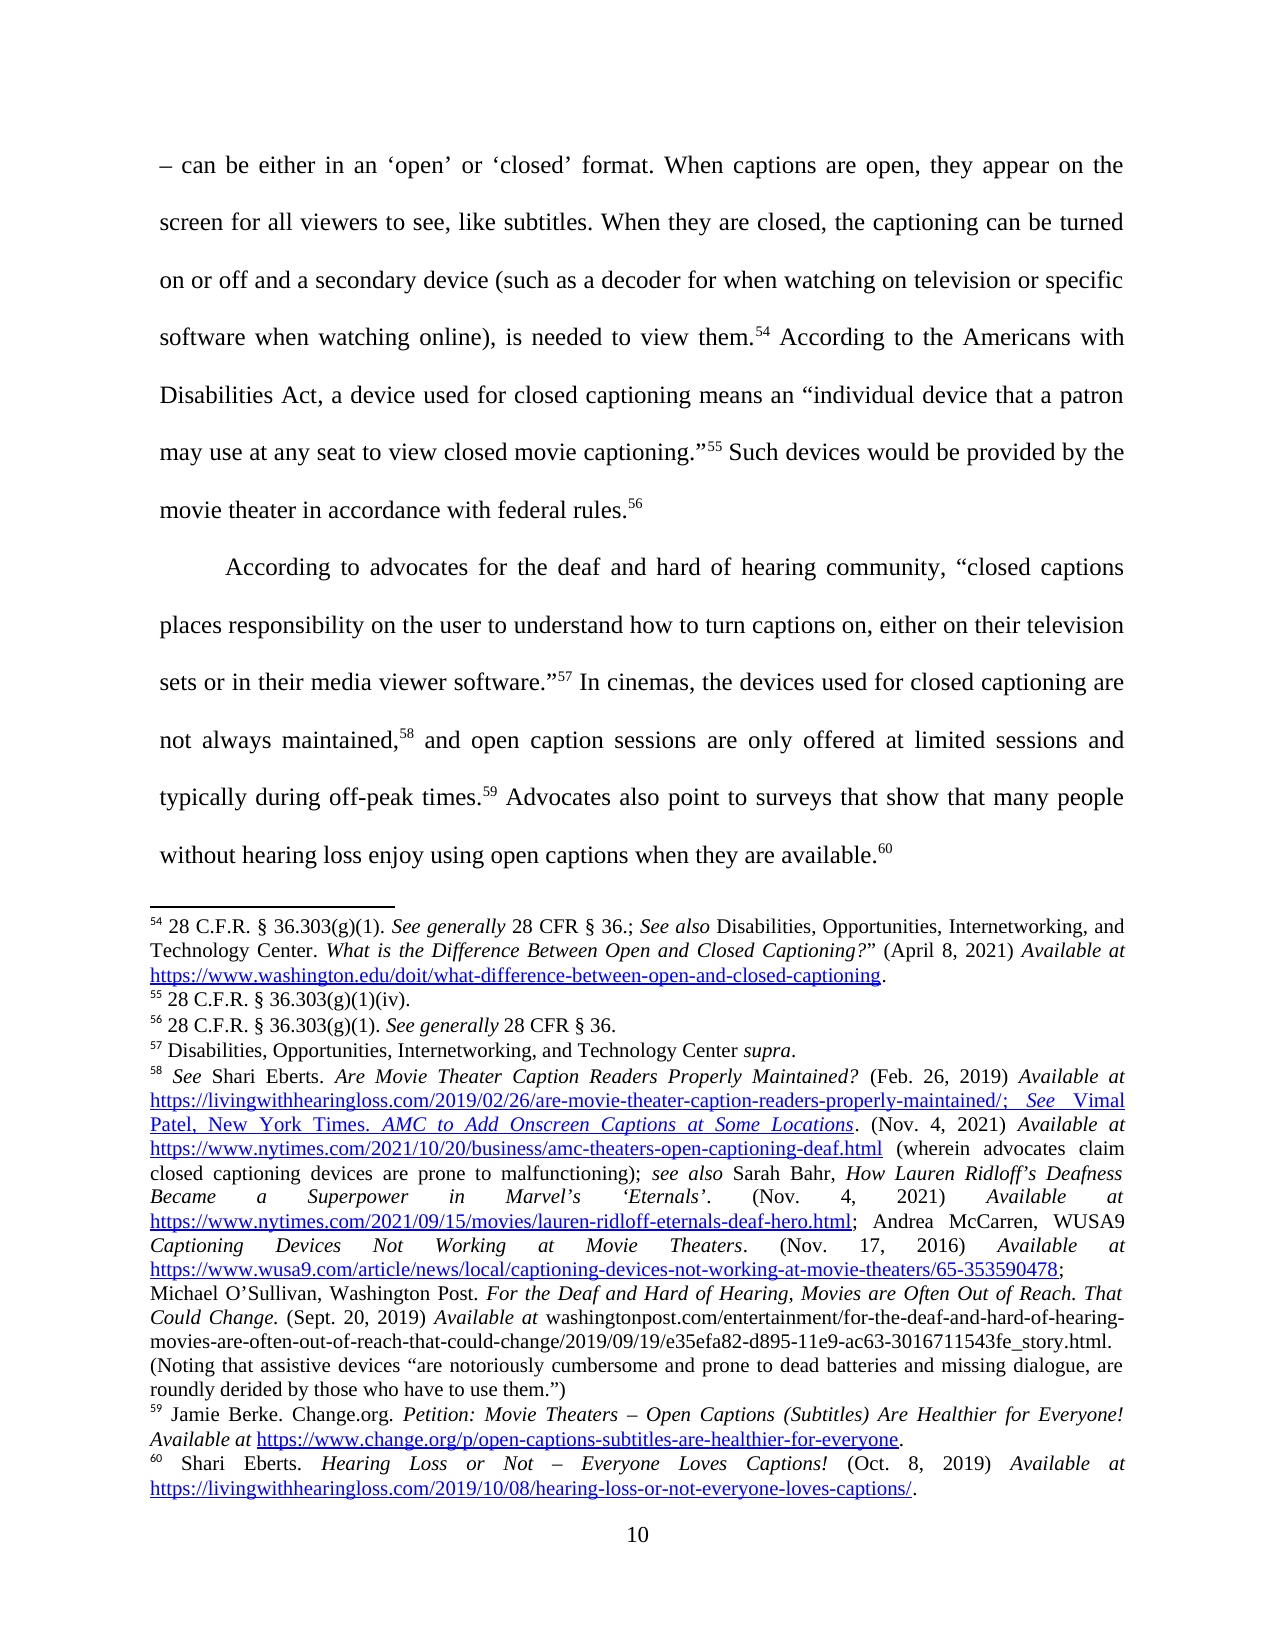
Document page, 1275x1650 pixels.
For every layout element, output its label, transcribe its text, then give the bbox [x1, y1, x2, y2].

text According to advocates for the deaf and hard of hearing community, “closed captions places responsibility on the user to understand how to turn captions on, either on their television sets or in their media viewer software.” In cinemas, the devices used for closed captioning are not always maintained, and open caption sessions are only offered at limited sessions and typically during off-peak times. Advocates also point to surveys that show that many people without hearing loss enjoy using open captions when they are available. [159, 552, 1125, 869]
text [159, 150, 1125, 524]
